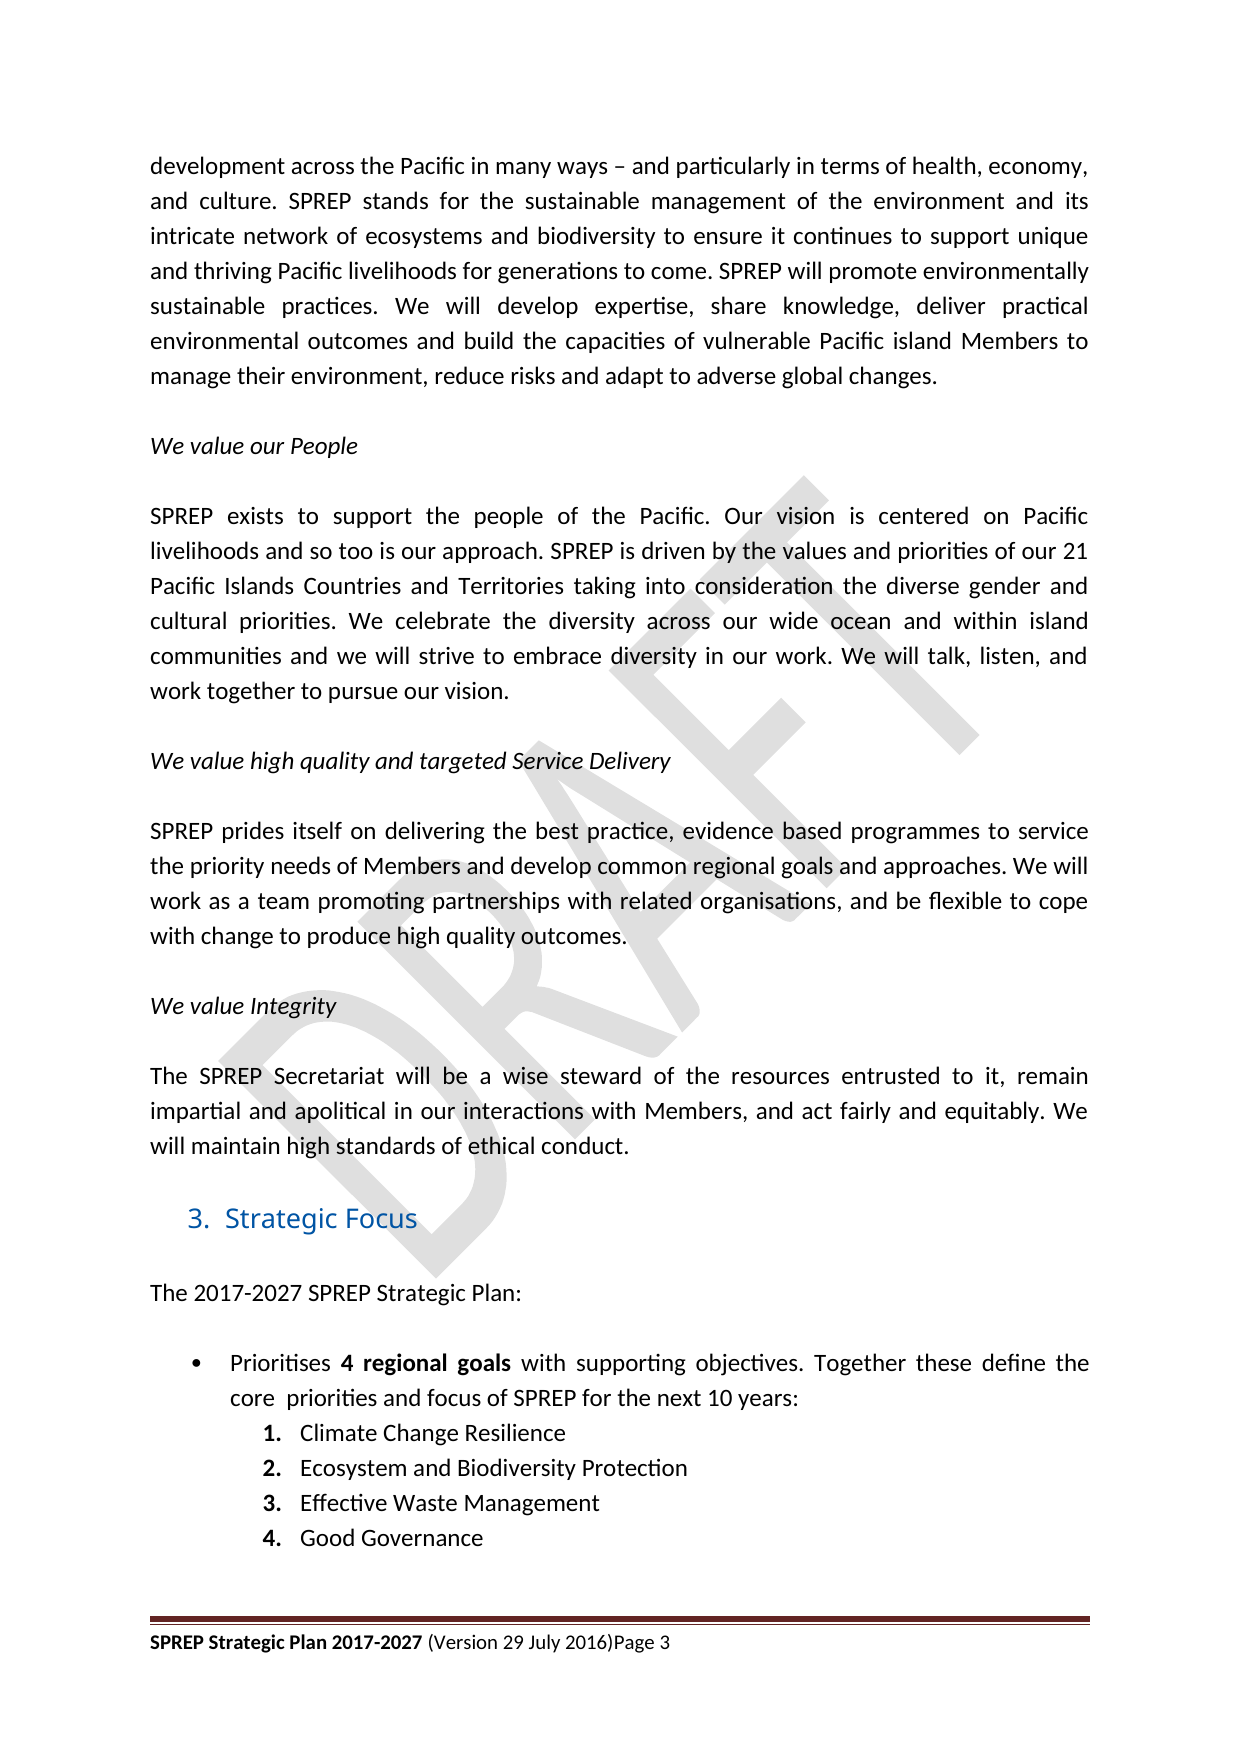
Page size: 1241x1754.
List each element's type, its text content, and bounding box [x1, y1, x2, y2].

text SPREP prides itself on delivering the best practice, evidence based programmes to service the priority needs of Members and develop common regional goals and approaches. We will work as a team promoting partnerships with related organisations, and be flexible to cope with change to produce high quality outcomes. [150, 815, 1090, 951]
text We value our People [150, 430, 1090, 461]
list Effective Waste Management [262, 1487, 1090, 1518]
subtitle Strategic Focus [187, 1200, 1090, 1237]
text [150, 150, 1090, 391]
text SPREP exists to support the people of the Pacific. Our vision is centered on Pacific livelihoods and so too is our approach. SPREP is driven by the values and priorities of our 21 Pacific Islands Countries and Territories taking into consideration the diverse gender and cultural priorities. We celebrate the diversity across our wide ocean and within island communities and we will strive to embrace diversity in our work. We will talk, listen, and work together to pursue our vision. [150, 500, 1090, 706]
list Climate Change Resilience [262, 1417, 1090, 1448]
list Good Governance [262, 1522, 1090, 1553]
list Ecosystem and Biodiversity Protection [262, 1452, 1090, 1483]
list Prioritises 4 regional goals with supporting objectives. Together these define the core priorities and focus of SPREP for the next 10 years: [192, 1347, 1090, 1413]
text We value Integrity [150, 990, 1090, 1021]
text The 2017-2027 SPREP Strategic Plan: [150, 1277, 1090, 1308]
text We value high quality and targeted Service Delivery [150, 745, 1090, 776]
text The SPREP Secretariat will be a wise steward of the resources entrusted to it, remain impartial and apolitical in our interactions with Members, and act fairly and equitably. We will maintain high standards of ethical conduct. [150, 1060, 1090, 1161]
